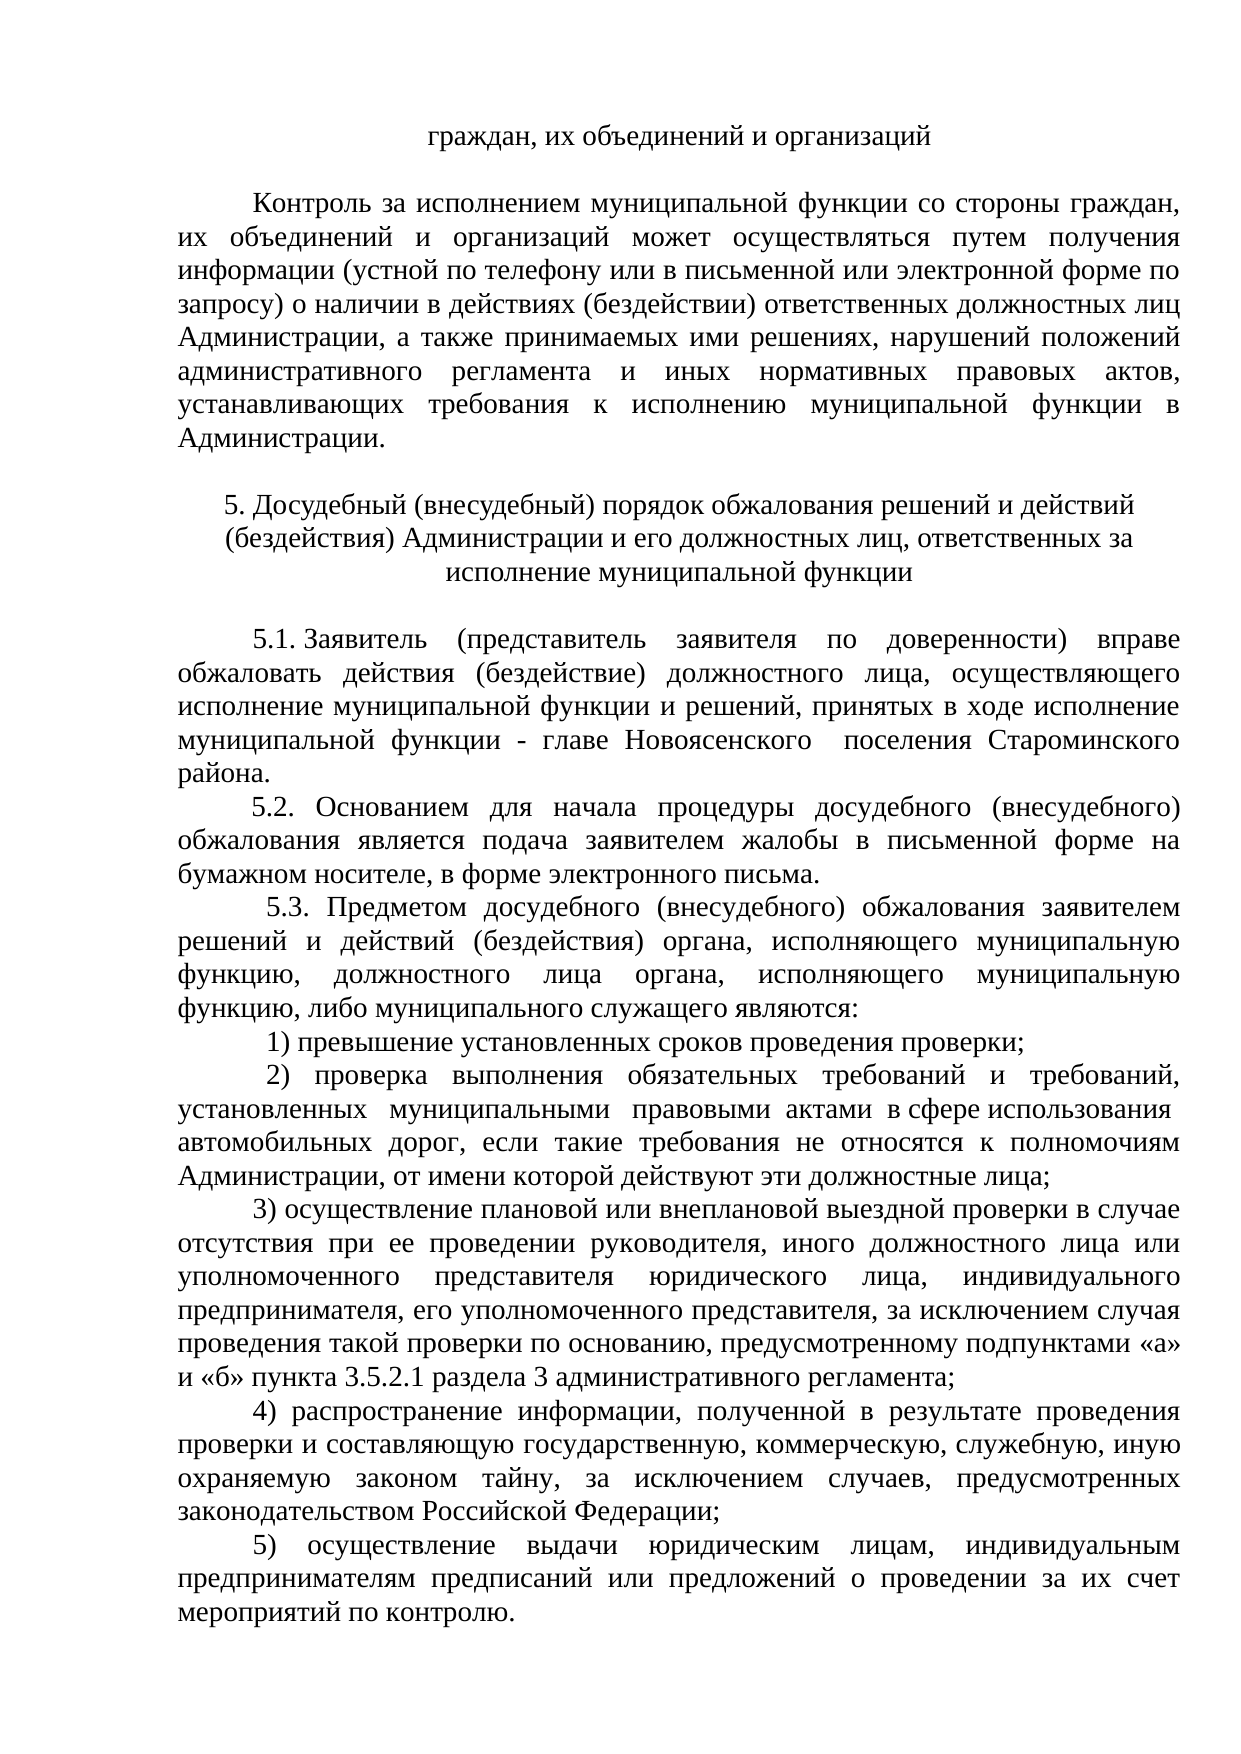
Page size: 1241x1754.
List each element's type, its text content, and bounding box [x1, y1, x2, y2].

text Контроль за исполнением муниципальной функции со стороны граждан, их объединений и организаций может осуществляться путем получения информации (устной по телефону или в письменной или электронной форме по запросу) о наличии в действиях (бездействии) ответственных должностных лиц Администрации, а также принимаемых ими решениях, нарушений положений административного регламента и иных нормативных правовых актов, устанавливающих требования к исполнению муниципальной функции в Администрации. [177, 185, 1181, 453]
text 4) распространение информации, полученной в результате проведения проверки и составляющую государственную, коммерческую, служебную, иную охраняемую законом тайну, за исключением случаев, предусмотренных законодательством Российской Федерации; [177, 1393, 1181, 1527]
text 5.3. Предметом досудебного (внесудебного) обжалования заявителем решений и действий (бездействия) органа, исполняющего муниципальную функцию, должностного лица органа, исполняющего муниципальную функцию, либо муниципального служащего являются: [177, 889, 1181, 1024]
text автомобильных дорог, если такие требования не относятся к полномочиям Администрации, от имени которой действуют эти должностные лица; [177, 1124, 1181, 1191]
text 5.2. Основанием для начала процедуры досудебного (внесудебного) обжалования является подача заявителем жалобы в письменной форме на бумажном носителе, в форме электронного письма. [177, 789, 1181, 889]
text 5. Досудебный (внесудебный) порядок обжалования решений и действий (бездействия) Администрации и его должностных лиц, ответственных за исполнение муниципальной функции [177, 487, 1181, 588]
text 2) проверка выполнения обязательных требований и требований, установленных муниципальными правовыми актами в сфере использования [177, 1057, 1181, 1124]
text 5) осуществление выдачи юридическим лицам, индивидуальным предпринимателям предписаний или предложений о проведении за их счет мероприятий по контролю. [177, 1527, 1181, 1627]
text 1) превышение установленных сроков проведения проверки; [177, 1024, 1181, 1057]
text 5.1. Заявитель (представитель заявителя по доверенности) вправе обжаловать действия (бездействие) должностного лица, осуществляющего исполнение муниципальной функции и решений, принятых в ходе исполнение муниципальной функции - главе Новоясенского поселения Староминского района. [177, 621, 1181, 789]
text 3) осуществление плановой или внеплановой выездной проверки в случае отсутствия при ее проведении руководителя, иного должностного лица или уполномоченного представителя юридического лица, индивидуального предпринимателя, его уполномоченного представителя, за исключением случая проведения такой проверки по основанию, предусмотренному подпунктами «а» и «б» пункта 3.5.2.1 раздела 3 административного регламента; [177, 1191, 1181, 1393]
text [177, 118, 1181, 152]
